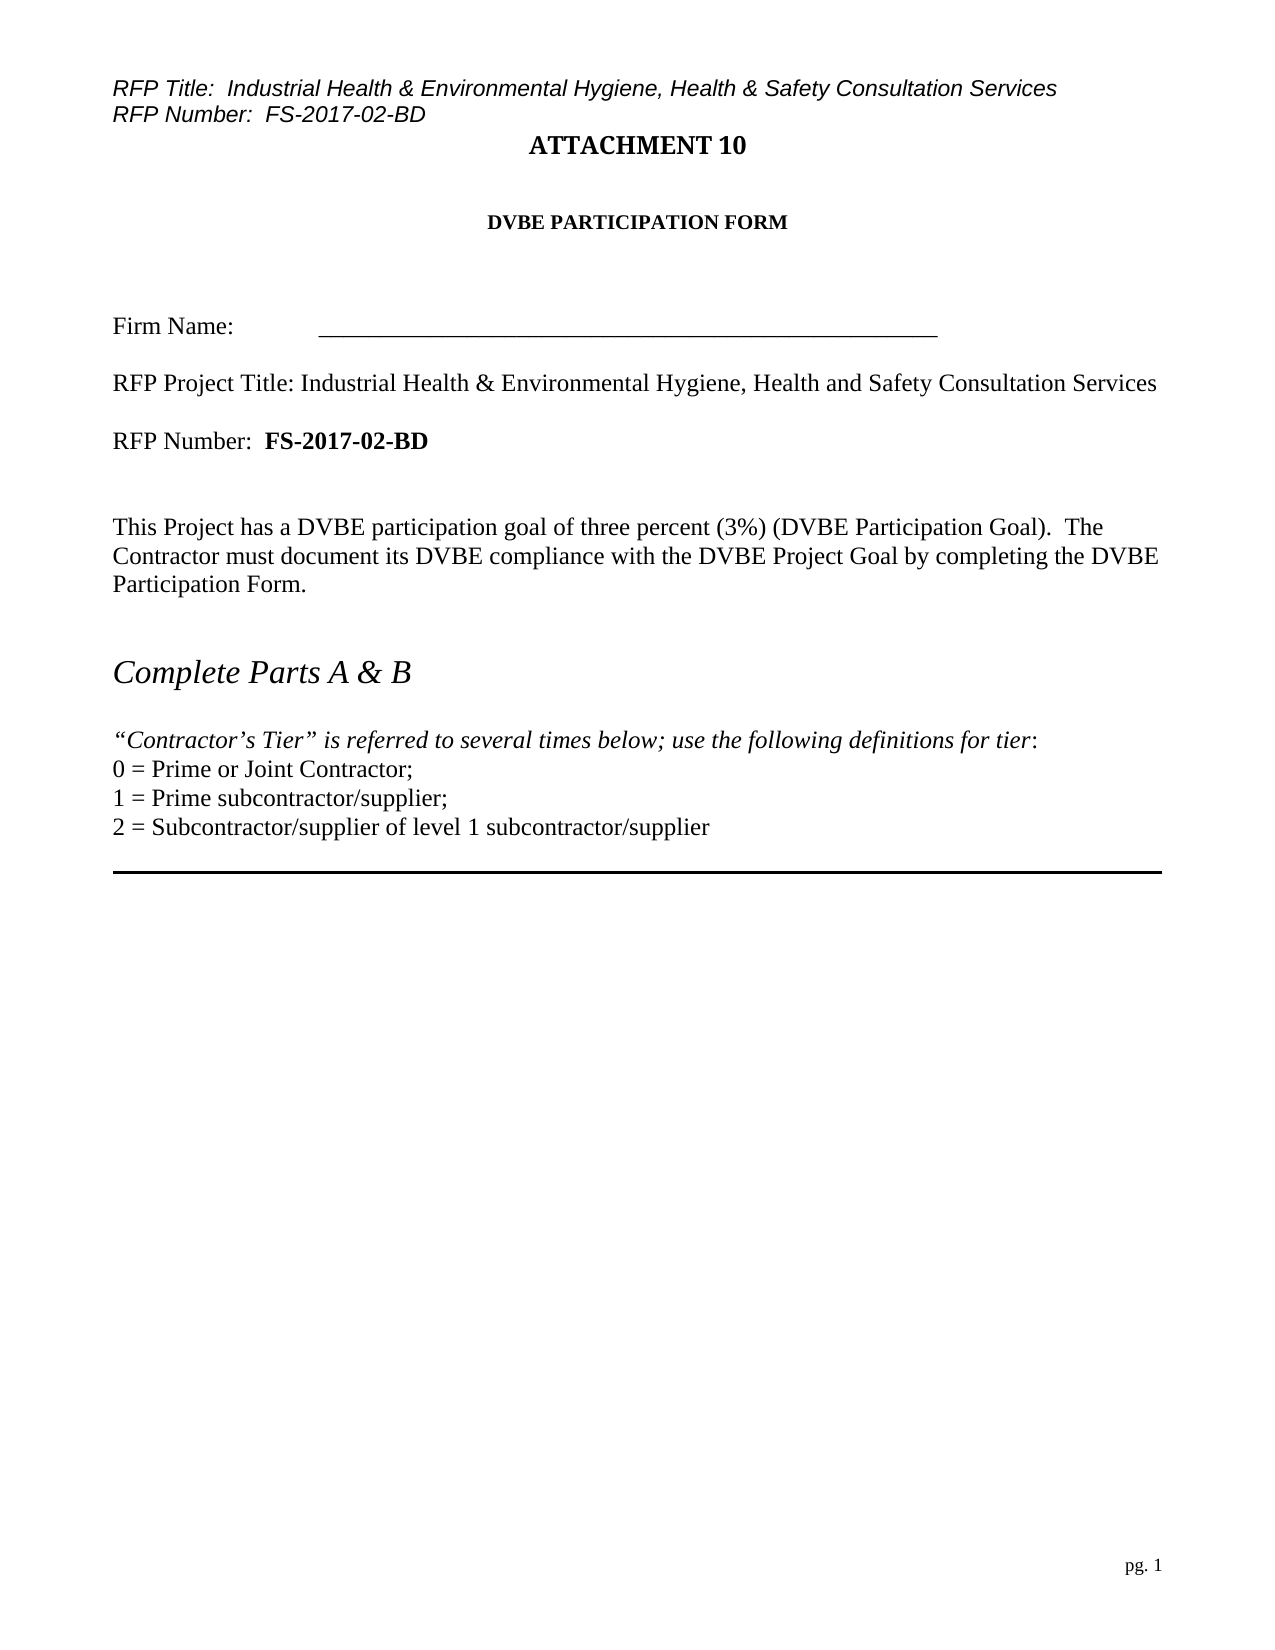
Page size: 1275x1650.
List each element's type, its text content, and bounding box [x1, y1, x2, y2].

text “Contractor’s Tier” is referred to several times below; use the following definitions for tier: [112, 725, 1162, 754]
text 0 = Prime or Joint Contractor; [112, 754, 1162, 783]
subtitle Complete Parts A & B [112, 652, 1162, 690]
text RFP Project Title: Industrial Health & Environmental Hygiene, Health and Safety Consultation Services [112, 368, 1162, 397]
text RFP Number: FS-2017-02-BD [112, 426, 1162, 454]
text Firm Name: [112, 311, 1162, 339]
text DVBE PARTICIPATION FORM [112, 210, 1162, 234]
text 2 = Subcontractor/supplier of level 1 subcontractor/supplier [112, 812, 1162, 840]
text This Project has a DVBE participation goal of three percent (3%) (DVBE Participation Goal). The Contractor must document its DVBE compliance with the DVBE Project Goal by completing the DVBE Participation Form. [112, 512, 1162, 598]
text 1 = Prime subcontractor/supplier; [112, 783, 1162, 812]
